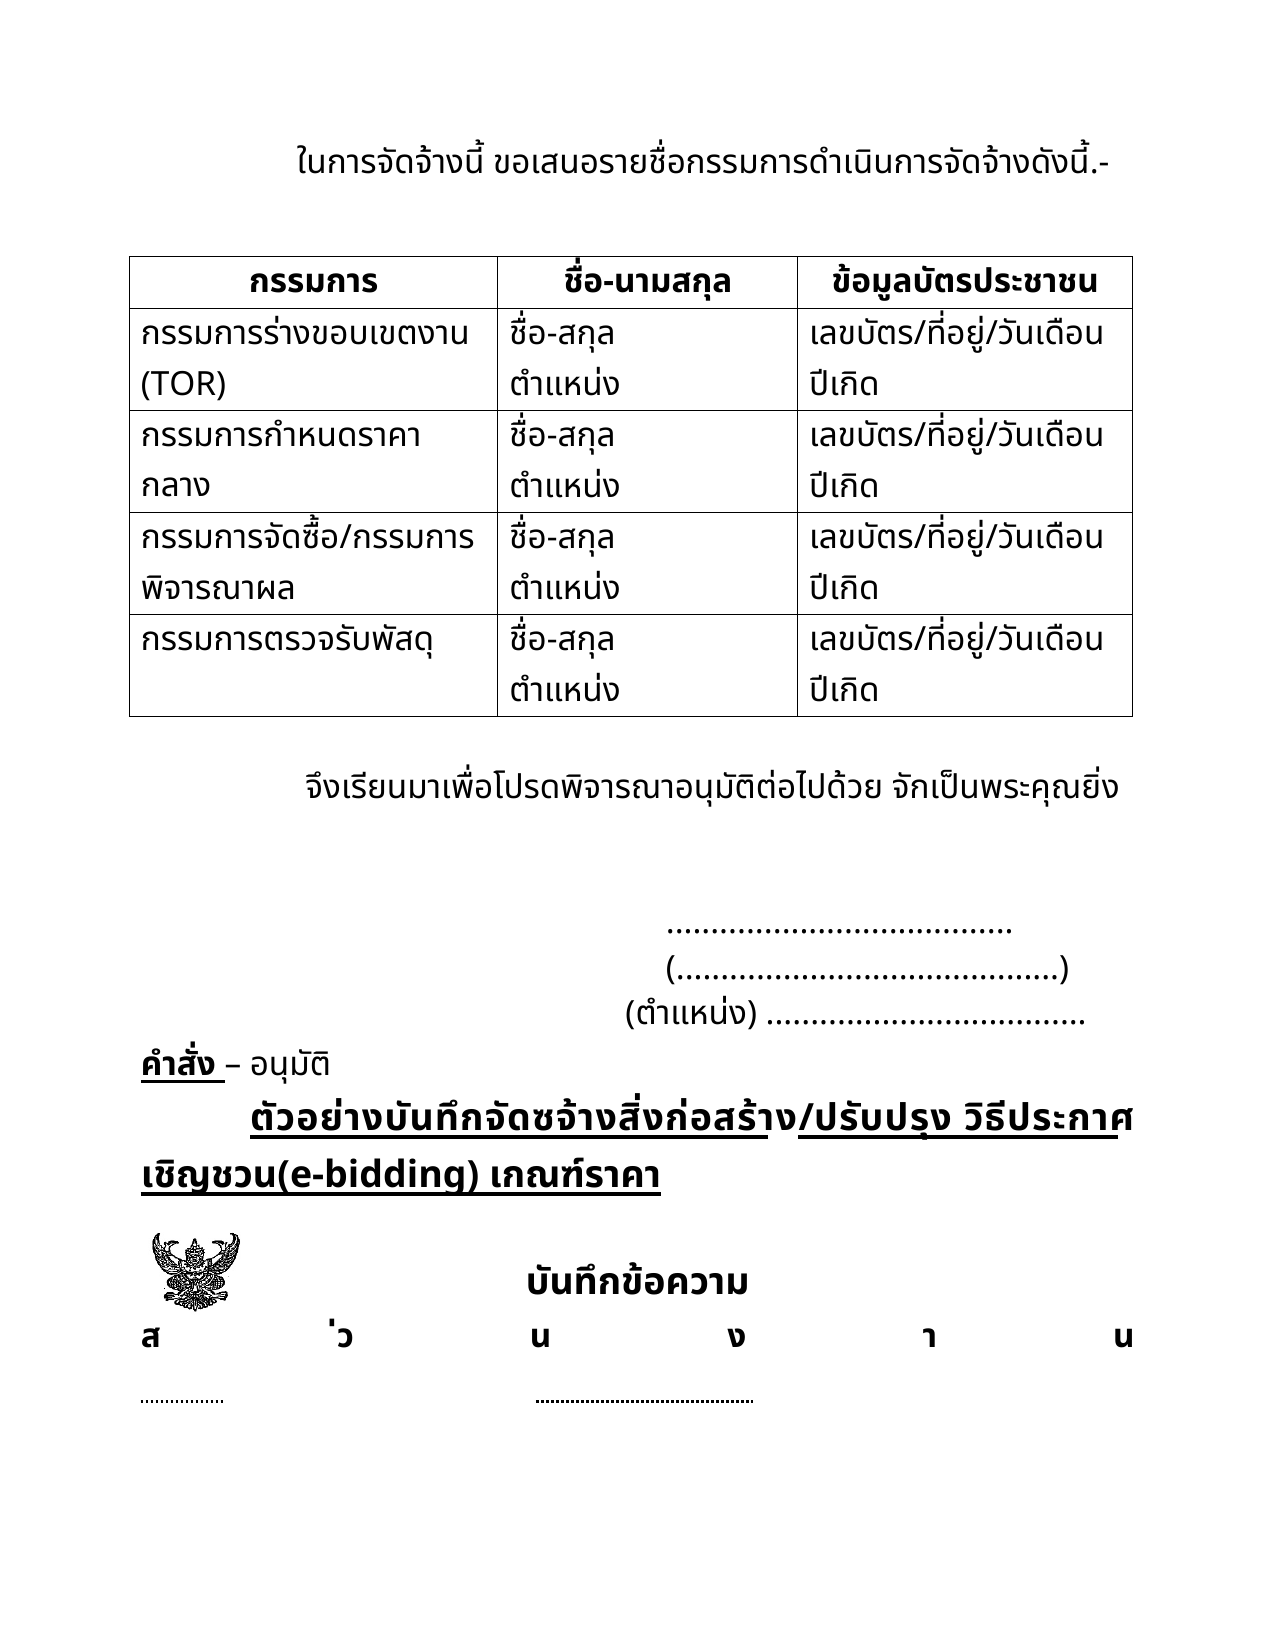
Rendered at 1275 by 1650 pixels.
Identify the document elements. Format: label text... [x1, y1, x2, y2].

table_header ชื่อ-นามสกุล [498, 257, 797, 308]
text (...........................................) [141, 943, 1134, 989]
text ตัวอย่างบันทึกจัดซจ้างสิ่งก่อสร้าง/ปรับปรุง วิธีประกาศเชิญชวน(e-bidding) เกณฑ์ราคา [141, 1090, 1134, 1204]
table_cell ชื่อ-สกุล ตำแหน่ง [498, 513, 797, 614]
table_cell ชื่อ-สกุล ตำแหน่ง [498, 411, 797, 512]
table_cell เลขบัตร/ที่อยู่/วันเดือนปีเกิด [798, 411, 1132, 512]
text ส่วนงาน [141, 1312, 1134, 1407]
table_cell ชื่อ-สกุล ตำแหน่ง [498, 309, 797, 410]
table_cell เลขบัตร/ที่อยู่/วันเดือนปีเกิด [798, 309, 1132, 410]
table_cell กรรมการกำหนดราคากลาง [130, 411, 497, 512]
table_cell กรรมการจัดซื้อ/กรรมการพิจารณาผล [130, 513, 497, 614]
table_cell กรรมการร่างขอบเขตงาน (TOR) [130, 309, 497, 410]
text คำสั่ง – อนุมัติ [141, 1039, 1134, 1090]
table_header กรรมการ [130, 257, 497, 308]
text ในการจัดจ้างนี้ ขอเสนอรายชื่อกรรมการดำเนินการจัดจ้างดังนี้.- [141, 137, 1134, 188]
text จึงเรียนมาเพื่อโปรดพิจารณาอนุมัติต่อไปด้วย จักเป็นพระคุณยิ่ง [141, 763, 1134, 813]
table_header ข้อมูลบัตรประชาชน [798, 257, 1132, 308]
table_cell กรรมการตรวจรับพัสดุ [130, 615, 497, 716]
table_cell เลขบัตร/ที่อยู่/วันเดือนปีเกิด [798, 615, 1132, 716]
text (ตำแหน่ง) .................................... [141, 989, 1134, 1039]
picture [131, 1210, 265, 1334]
table_cell ชื่อ-สกุล ตำแหน่ง [498, 615, 797, 716]
table_cell เลขบัตร/ที่อยู่/วันเดือนปีเกิด [798, 513, 1132, 614]
text บันทึกข้อความ [141, 1255, 1134, 1312]
text ....................................... [141, 898, 1134, 943]
